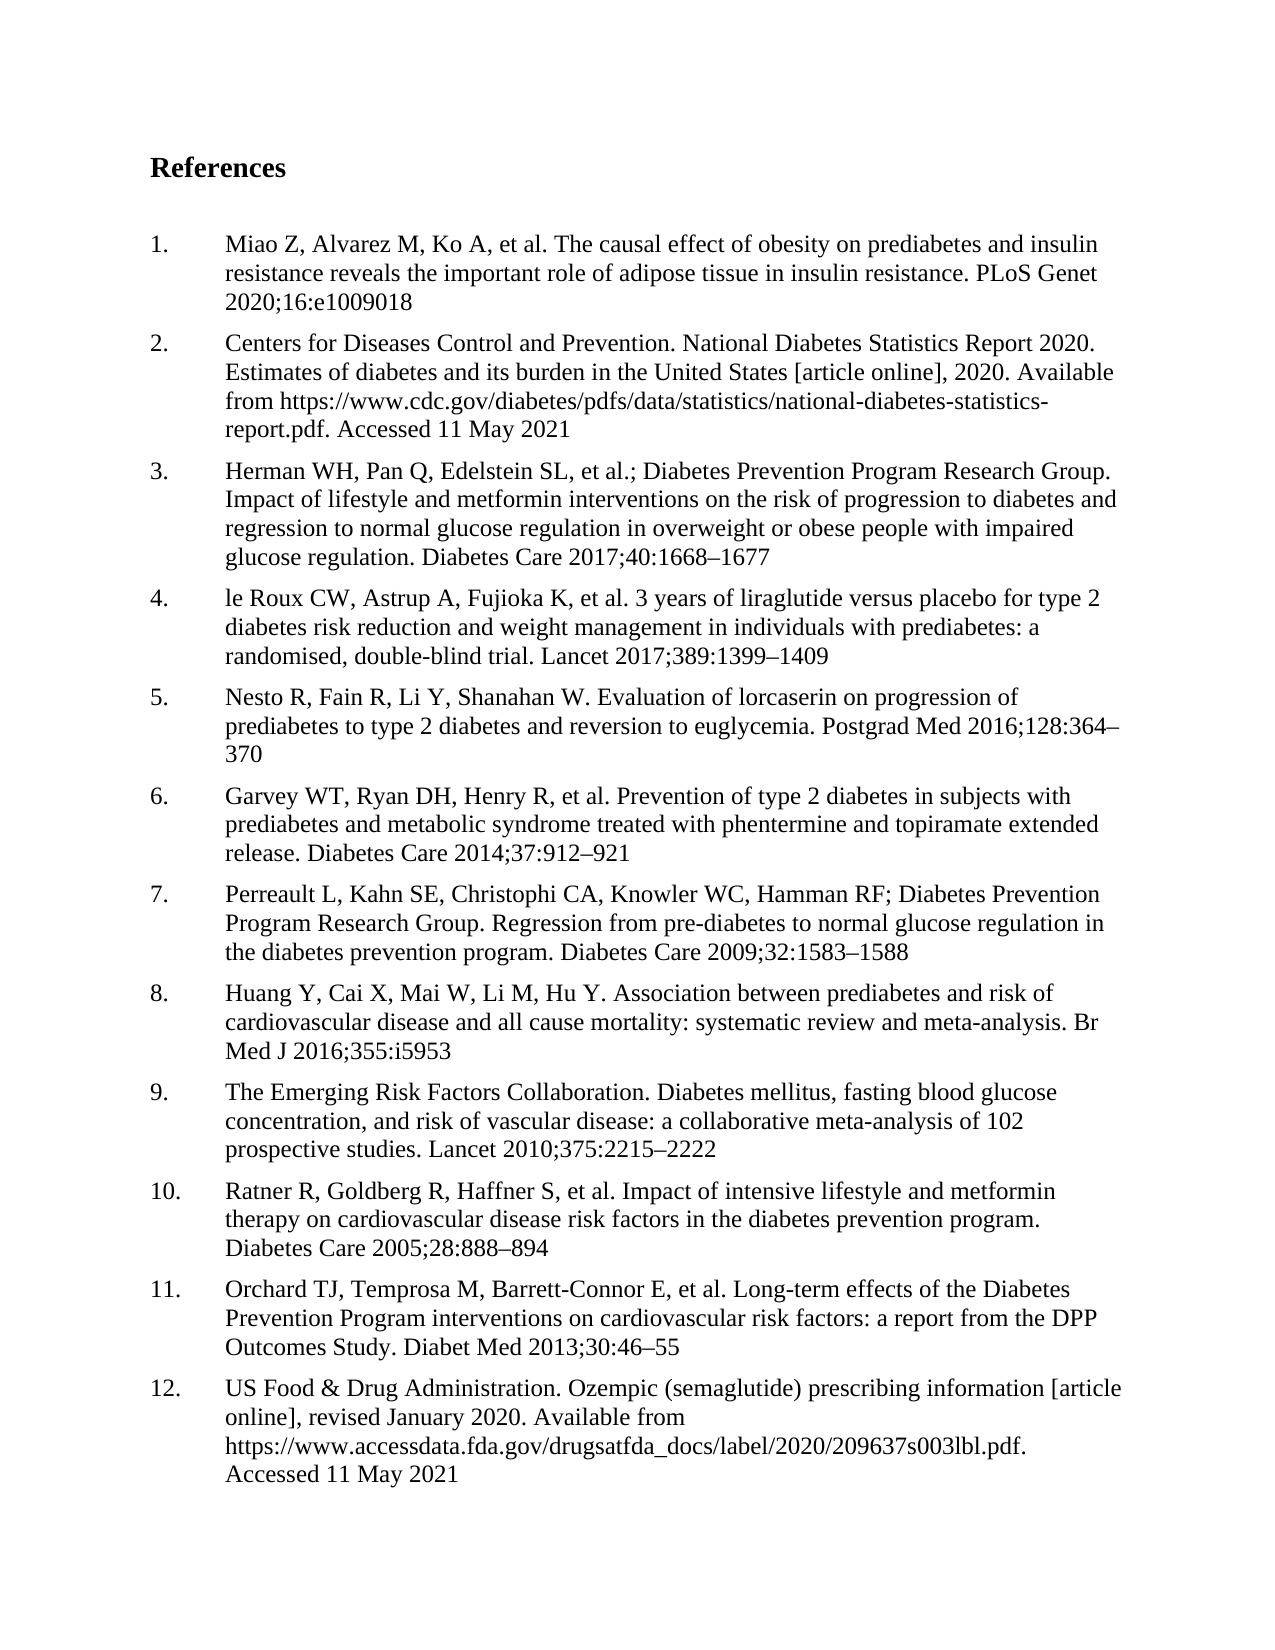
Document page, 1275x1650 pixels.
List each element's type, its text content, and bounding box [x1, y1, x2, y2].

text 9. The Emerging Risk Factors Collaboration. Diabetes mellitus, fasting blood glucose concentration, and risk of vascular disease: a collaborative meta-analysis of 102 prospective studies. Lancet 2010;375:2215–2222 [150, 1077, 1125, 1163]
text 11. Orchard TJ, Temprosa M, Barrett-Connor E, et al. Long-term effects of the Diabetes Prevention Program interventions on cardiovascular risk factors: a report from the DPP Outcomes Study. Diabet Med 2013;30:46–55 [150, 1274, 1125, 1361]
text 4. le Roux CW, Astrup A, Fujioka K, et al. 3 years of liraglutide versus placebo for type 2 diabetes risk reduction and weight management in individuals with prediabetes: a randomised, double-blind trial. Lancet 2017;389:1399–1409 [150, 583, 1125, 669]
text 5. Nesto R, Fain R, Li Y, Shanahan W. Evaluation of lorcaserin on progression of prediabetes to type 2 diabetes and reversion to euglycemia. Postgrad Med 2016;128:364–370 [150, 682, 1125, 768]
text 3. Herman WH, Pan Q, Edelstein SL, et al.; Diabetes Prevention Program Research Group. Impact of lifestyle and metformin interventions on the risk of progression to diabetes and regression to normal glucose regulation in overweight or obese people with impaired glucose regulation. Diabetes Care 2017;40:1668–1677 [150, 456, 1125, 571]
text 7. Perreault L, Kahn SE, Christophi CA, Knowler WC, Hamman RF; Diabetes Prevention Program Research Group. Regression from pre-diabetes to normal glucose regulation in the diabetes prevention program. Diabetes Care 2009;32:1583–1588 [150, 879, 1125, 966]
subtitle References [150, 150, 1125, 183]
text 12. US Food & Drug Administration. Ozempic (semaglutide) prescribing information [article online], revised January 2020. Available from https://www.accessdata.fda.gov/drugsatfda_docs/label/2020/209637s003lbl.pdf. Accessed 11 May 2021 [150, 1373, 1125, 1488]
text 2. Centers for Diseases Control and Prevention. National Diabetes Statistics Report 2020. Estimates of diabetes and its burden in the United States [article online], 2020. Available from https://www.cdc.gov/diabetes/pdfs/data/statistics/national-diabetes-statistics-report.pdf. Accessed 11 May 2021 [150, 328, 1125, 443]
text 8. Huang Y, Cai X, Mai W, Li M, Hu Y. Association between prediabetes and risk of cardiovascular disease and all cause mortality: systematic review and meta-analysis. Br Med J 2016;355:i5953 [150, 978, 1125, 1064]
text 1. Miao Z, Alvarez M, Ko A, et al. The causal effect of obesity on prediabetes and insulin resistance reveals the important role of adipose tissue in insulin resistance. PLoS Genet 2020;16:e1009018 [150, 229, 1125, 316]
text 6. Garvey WT, Ryan DH, Henry R, et al. Prevention of type 2 diabetes in subjects with prediabetes and metabolic syndrome treated with phentermine and topiramate extended release. Diabetes Care 2014;37:912–921 [150, 781, 1125, 867]
text 10. Ratner R, Goldberg R, Haffner S, et al. Impact of intensive lifestyle and metformin therapy on cardiovascular disease risk factors in the diabetes prevention program. Diabetes Care 2005;28:888–894 [150, 1176, 1125, 1262]
